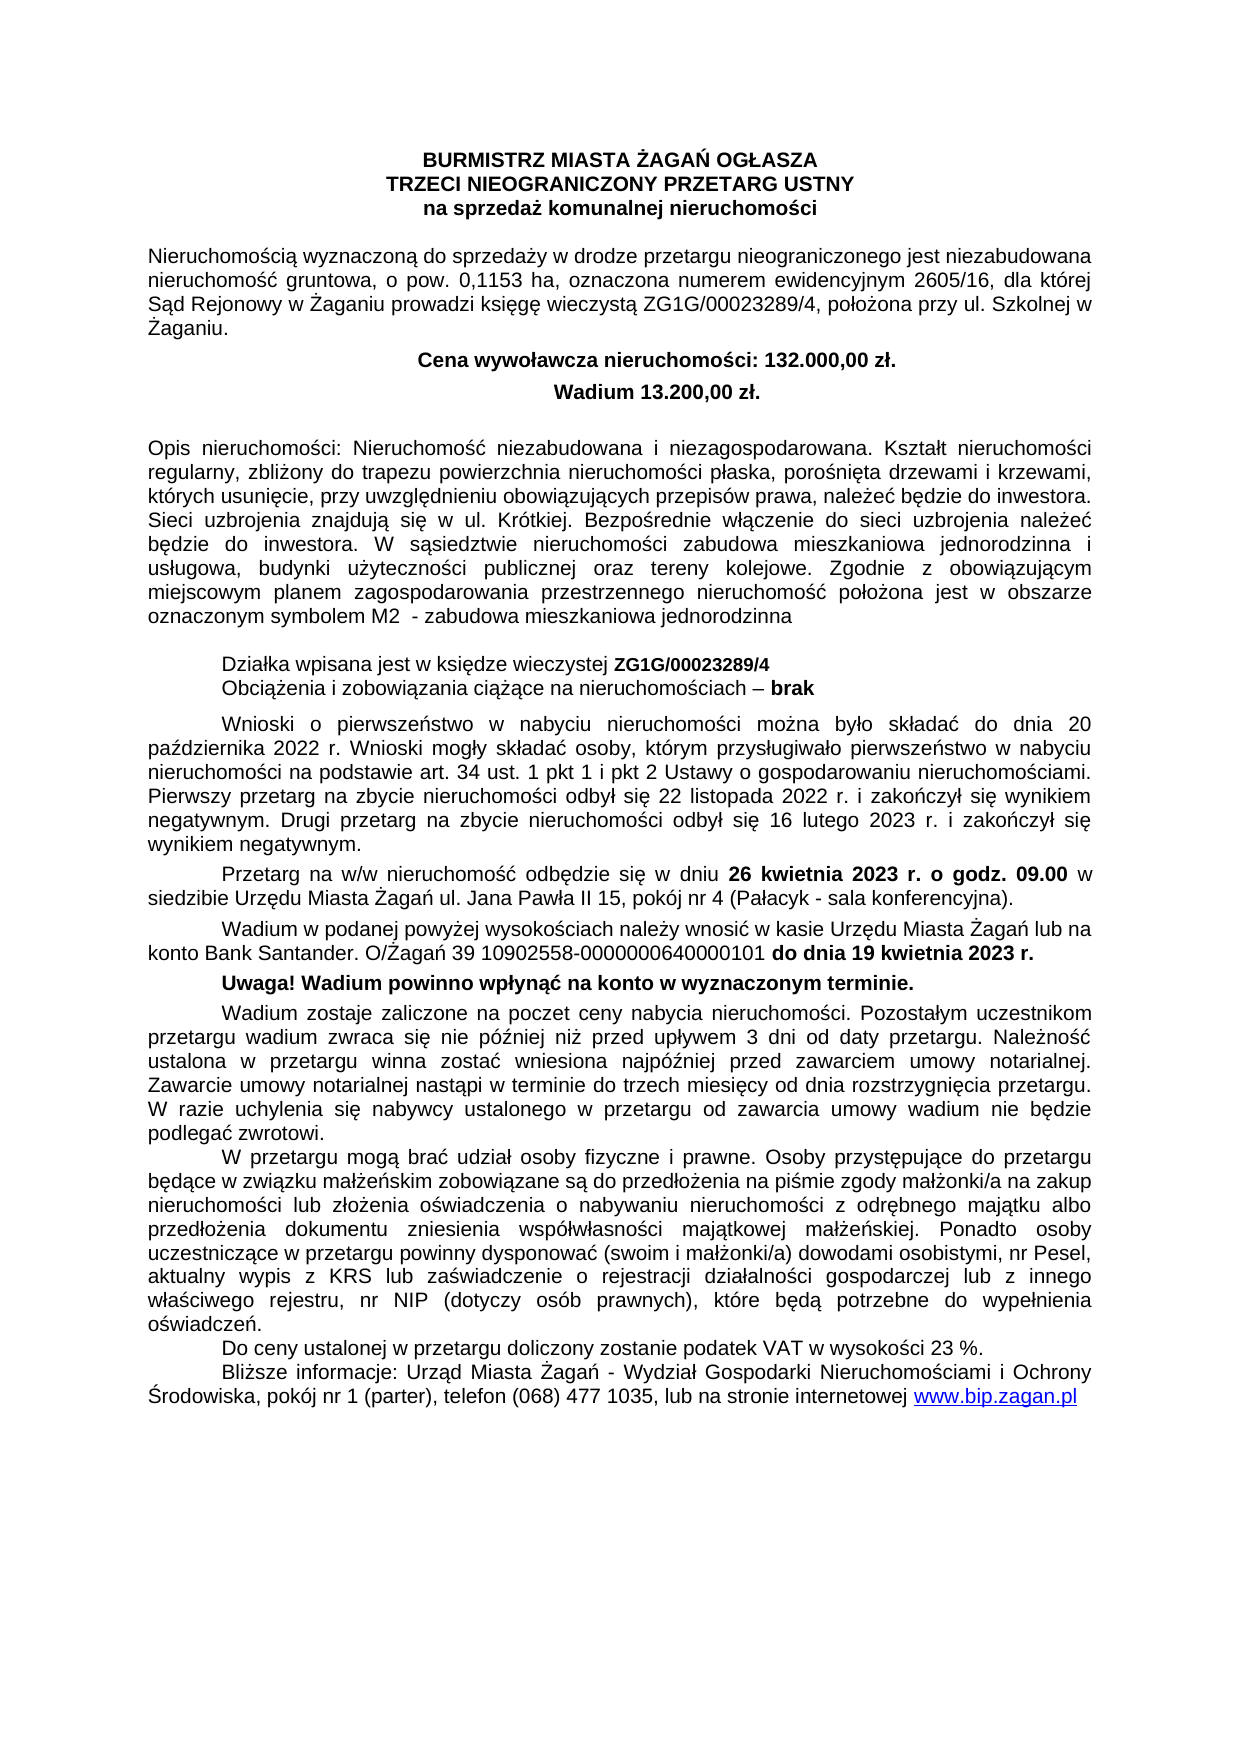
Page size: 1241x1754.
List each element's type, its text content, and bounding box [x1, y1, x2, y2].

text Działka wpisana jest w księdze wieczystej ZG1G/00023289/4 [148, 652, 1093, 676]
text TRZECI NIEOGRANICZONY PRZETARG USTNY [148, 172, 1093, 196]
text Cena wywoławcza nieruchomości: 132.000,00 zł. [148, 348, 1093, 372]
text Wadium zostaje zaliczone na poczet ceny nabycia nieruchomości. Pozostałym uczestnikom przetargu wadium zwraca się nie później niż przed upływem 3 dni od daty przetargu. Należność ustalona w przetargu winna zostać wniesiona najpóźniej przed zawarciem umowy notarialnej. Zawarcie umowy notarialnej nastąpi w terminie do trzech miesięcy od dnia rozstrzygnięcia przetargu. W razie uchylenia się nabywcy ustalonego w przetargu od zawarcia umowy wadium nie będzie podlegać zwrotowi. [148, 1001, 1093, 1144]
text Bliższe informacje: Urząd Miasta Żagań - Wydział Gospodarki Nieruchomościami i Ochrony Środowiska, pokój nr 1 (parter), telefon (068) 477 1035, lub na stronie internetowej www.bip.zagan.pl [148, 1360, 1093, 1408]
text Wadium 13.200,00 zł. [148, 380, 1093, 404]
text Do ceny ustalonej w przetargu doliczony zostanie podatek VAT w wysokości 23 %. [148, 1336, 1093, 1360]
text Opis nieruchomości: Nieruchomość niezabudowana i niezagospodarowana. Kształt nieruchomości regularny, zbliżony do trapezu powierzchnia nieruchomości płaska, porośnięta drzewami i krzewami, których usunięcie, przy uwzględnieniu obowiązujących przepisów prawa, należeć będzie do inwestora. Sieci uzbrojenia znajdują się w ul. Krótkiej. Bezpośrednie włączenie do sieci uzbrojenia należeć będzie do inwestora. W sąsiedztwie nieruchomości zabudowa mieszkaniowa jednorodzinna i usługowa, budynki użyteczności publicznej oraz tereny kolejowe. Zgodnie z obowiązującym miejscowym planem zagospodarowania przestrzennego nieruchomość położona jest w obszarze oznaczonym symbolem M2 - zabudowa mieszkaniowa jednorodzinna [148, 436, 1093, 628]
text Nieruchomością wyznaczoną do sprzedaży w drodze przetargu nieograniczonego jest niezabudowana nieruchomość gruntowa, o pow. 0,1153 ha, oznaczona numerem ewidencyjnym 2605/16, dla której Sąd Rejonowy w Żaganiu prowadzi księgę wieczystą ZG1G/00023289/4, położona przy ul. Szkolnej w Żaganiu. [148, 243, 1093, 339]
text Wnioski o pierwszeństwo w nabyciu nieruchomości można było składać do dnia 20 października 2022 r. Wnioski mogły składać osoby, którym przysługiwało pierwszeństwo w nabyciu nieruchomości na podstawie art. 34 ust. 1 pkt 1 i pkt 2 Ustawy o gospodarowaniu nieruchomościami. Pierwszy przetarg na zbycie nieruchomości odbył się 22 listopada 2022 r. i zakończył się wynikiem negatywnym. Drugi przetarg na zbycie nieruchomości odbył się 16 lutego 2023 r. i zakończył się wynikiem negatywnym. [148, 712, 1093, 856]
text Obciążenia i zobowiązania ciążące na nieruchomościach – brak [148, 676, 1093, 700]
subtitle BURMISTRZ MIASTA ŻAGAŃ OGŁASZA [148, 148, 1093, 172]
text Wadium w podanej powyżej wysokościach należy wnosić w kasie Urzędu Miasta Żagań lub na konto Bank Santander. O/Żagań 39 10902558-0000000640000101 do dnia 19 kwietnia 2023 r. [148, 916, 1093, 964]
text W przetargu mogą brać udział osoby fizyczne i prawne. Osoby przystępujące do przetargu będące w związku małżeńskim zobowiązane są do przedłożenia na piśmie zgody małżonki/a na zakup nieruchomości lub złożenia oświadczenia o nabywaniu nieruchomości z odrębnego majątku albo przedłożenia dokumentu zniesienia współwłasności majątkowej małżeńskiej. Ponadto osoby uczestniczące w przetargu powinny dysponować (swoim i małżonki/a) dowodami osobistymi, nr Pesel, aktualny wypis z KRS lub zaświadczenie o rejestracji działalności gospodarczej lub z innego właściwego rejestru, nr NIP (dotyczy osób prawnych), które będą potrzebne do wypełnienia oświadczeń. [148, 1144, 1093, 1336]
text na sprzedaż komunalnej nieruchomości [148, 196, 1093, 219]
text Uwaga! Wadium powinno wpłynąć na konto w wyznaczonym terminie. [148, 971, 1093, 994]
text Przetarg na w/w nieruchomość odbędzie się w dniu 26 kwietnia 2023 r. o godz. 09.00 w siedzibie Urzędu Miasta Żagań ul. Jana Pawła II 15, pokój nr 4 (Pałacyk - sala konferencyjna). [148, 862, 1093, 910]
